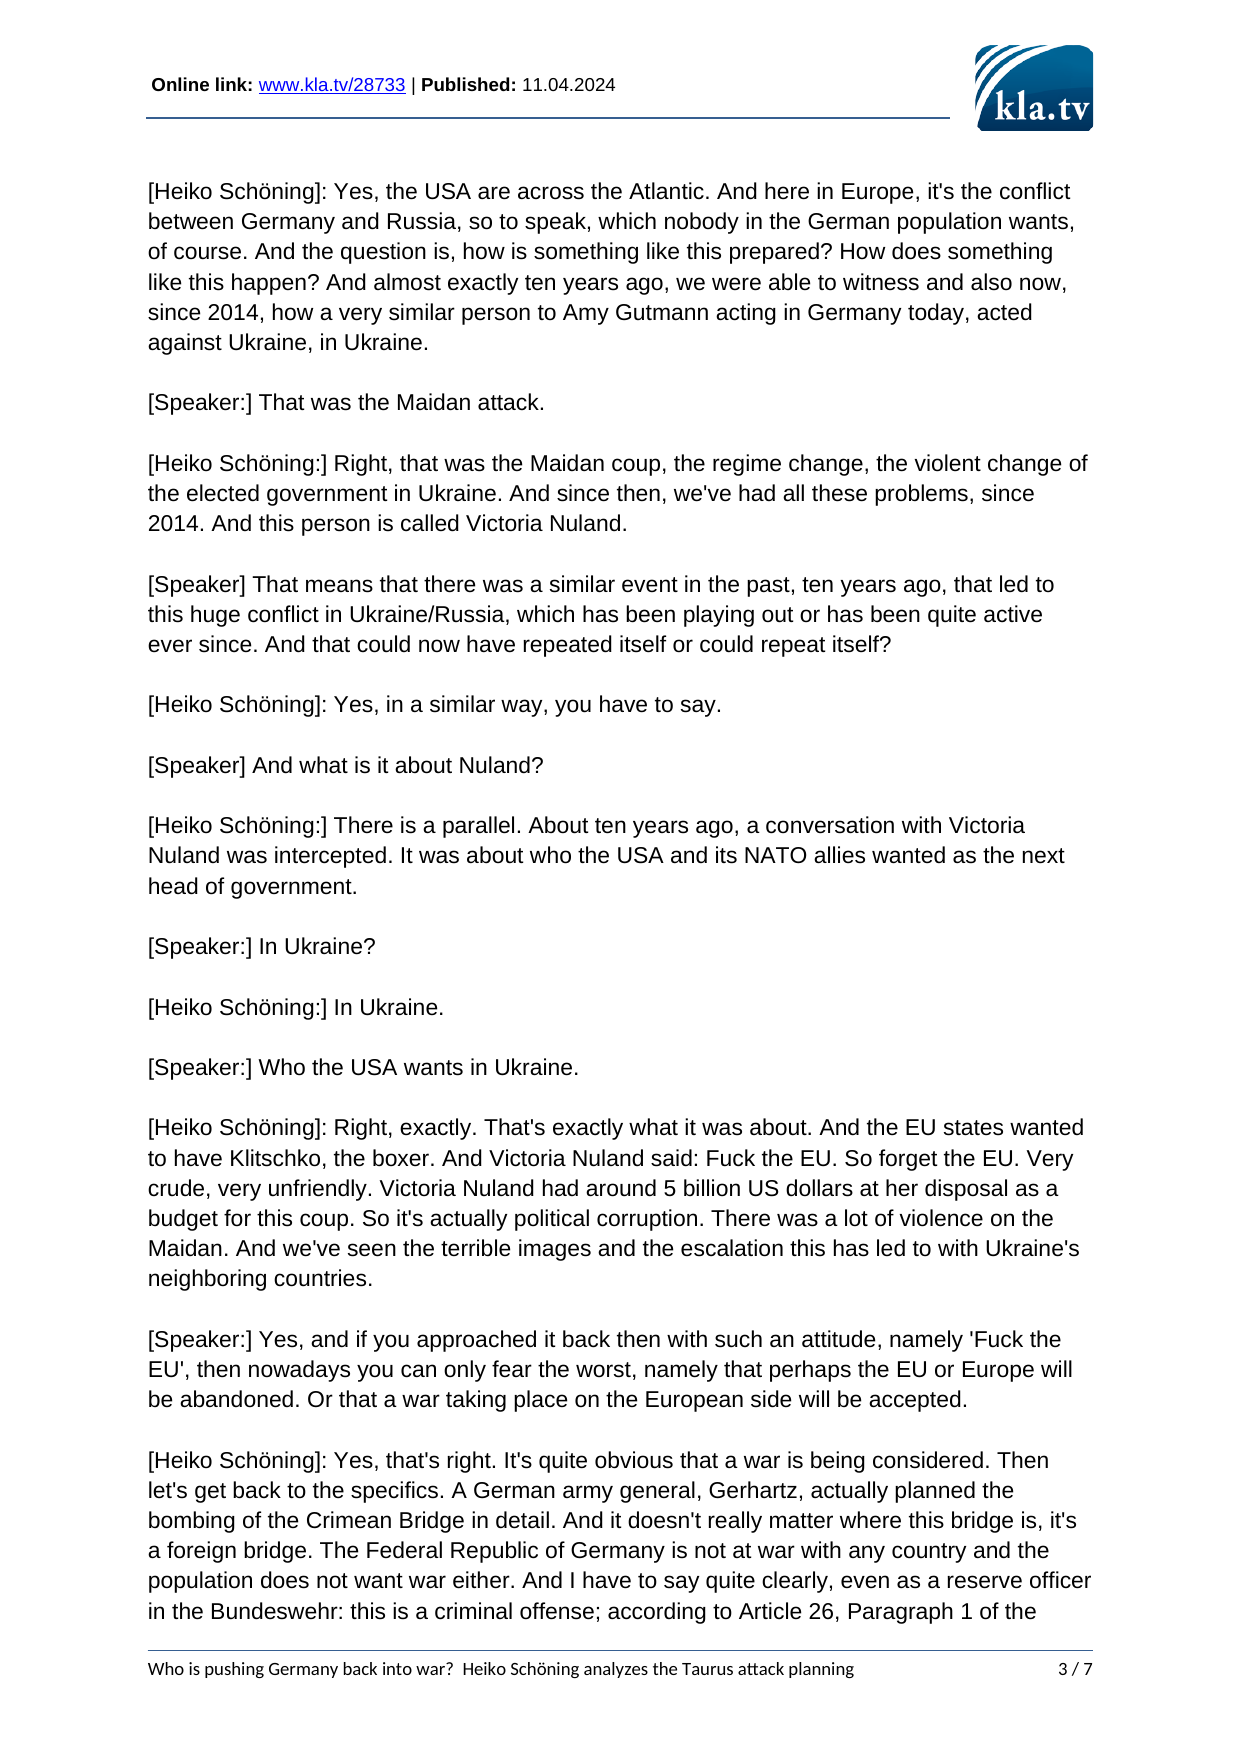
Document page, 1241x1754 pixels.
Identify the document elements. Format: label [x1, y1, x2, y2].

text [148, 148, 1093, 1624]
